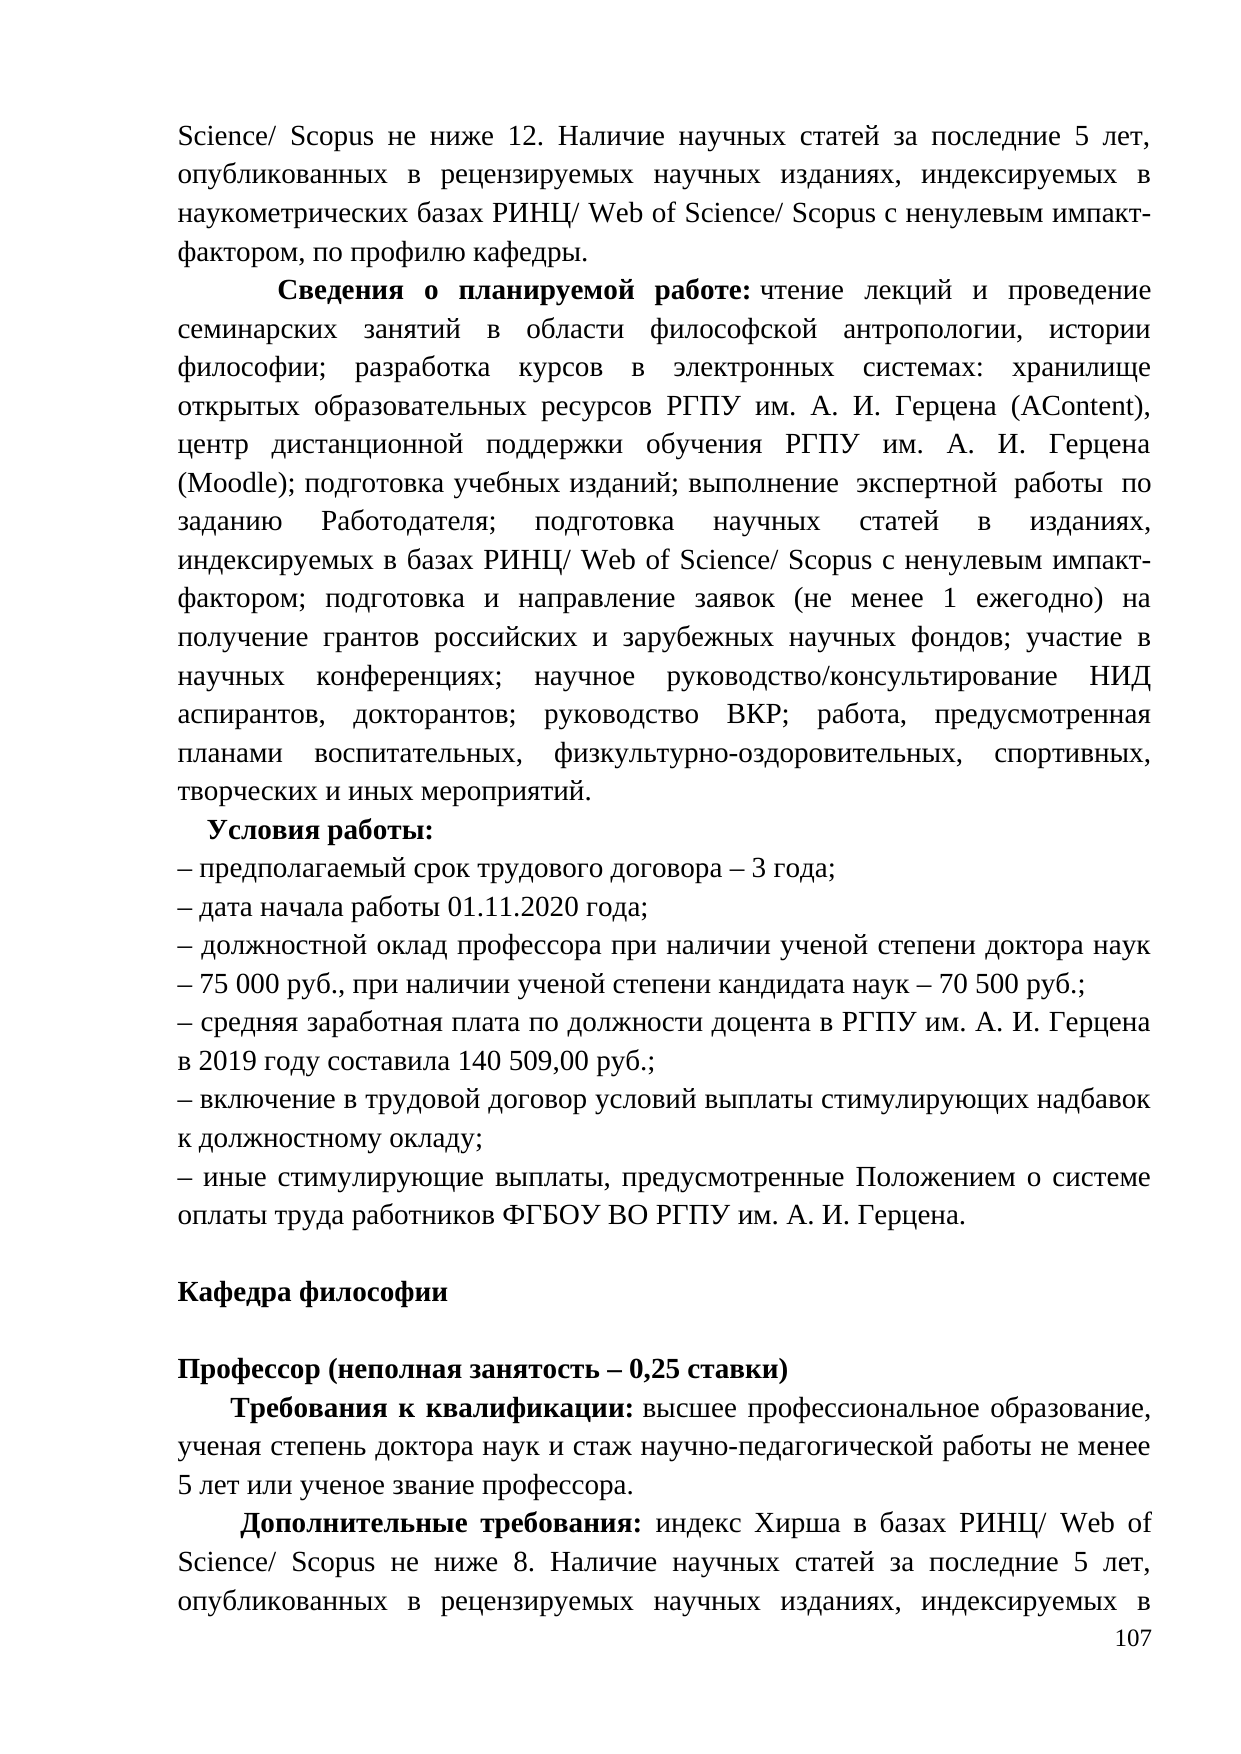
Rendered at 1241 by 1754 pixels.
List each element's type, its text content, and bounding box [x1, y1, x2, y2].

text – средняя заработная плата по должности доцента в РГПУ им. А. И. Герцена в 2019 году составила 140 509,00 руб.; [177, 1004, 1152, 1077]
text Условия работы: [177, 812, 1152, 845]
text – предполагаемый срок трудового договора – 3 года; [177, 850, 1152, 884]
text – дата начала работы 01.11.2020 года; [177, 889, 1152, 922]
text Сведения о планируемой работе: чтение лекций и проведение семинарских занятий в области философской антропологии, истории философии; разработка курсов в электронных системах: хранилище открытых образовательных ресурсов РГПУ им. А. И. Герцена (AContent), центр дистанционной поддержки обучения РГПУ им. А. И. Герцена (Moodle); подготовка учебных изданий; выполнение экспертной работы по заданию Работодателя; подготовка научных статей в изданиях, индексируемых в базах РИНЦ/ Web of Science/ Scopus с ненулевым импакт-фактором; подготовка и направление заявок (не менее 1 ежегодно) на получение грантов российских и зарубежных научных фондов; участие в научных конференциях; научное руководство/консультирование НИД аспирантов, докторантов; руководство ВКР; работа, предусмотренная планами воспитательных, физкультурно-оздоровительных, спортивных, творческих и иных мероприятий. [177, 272, 1152, 807]
text – включение в трудовой договор условий выплаты стимулирующих надбавок к должностному окладу; [177, 1082, 1152, 1154]
text – иные стимулирующие выплаты, предусмотренные Положением о системе оплаты труда работников ФГБОУ ВО РГПУ им. А. И. Герцена. [177, 1159, 1152, 1231]
text Профессор (неполная занятость – 0,25 ставки) [177, 1351, 1152, 1385]
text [177, 1506, 1152, 1616]
text Кафедра философии [177, 1274, 1152, 1308]
text Требования к квалификации: высшее профессиональное образование, ученая степень доктора наук и стаж научно-педагогической работы не менее 5 лет или ученое звание профессора. [177, 1390, 1152, 1501]
text – должностной оклад профессора при наличии ученой степени доктора наук – 75 000 руб., при наличии ученой степени кандидата наук – 70 500 руб.; [177, 927, 1152, 999]
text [177, 118, 1152, 267]
